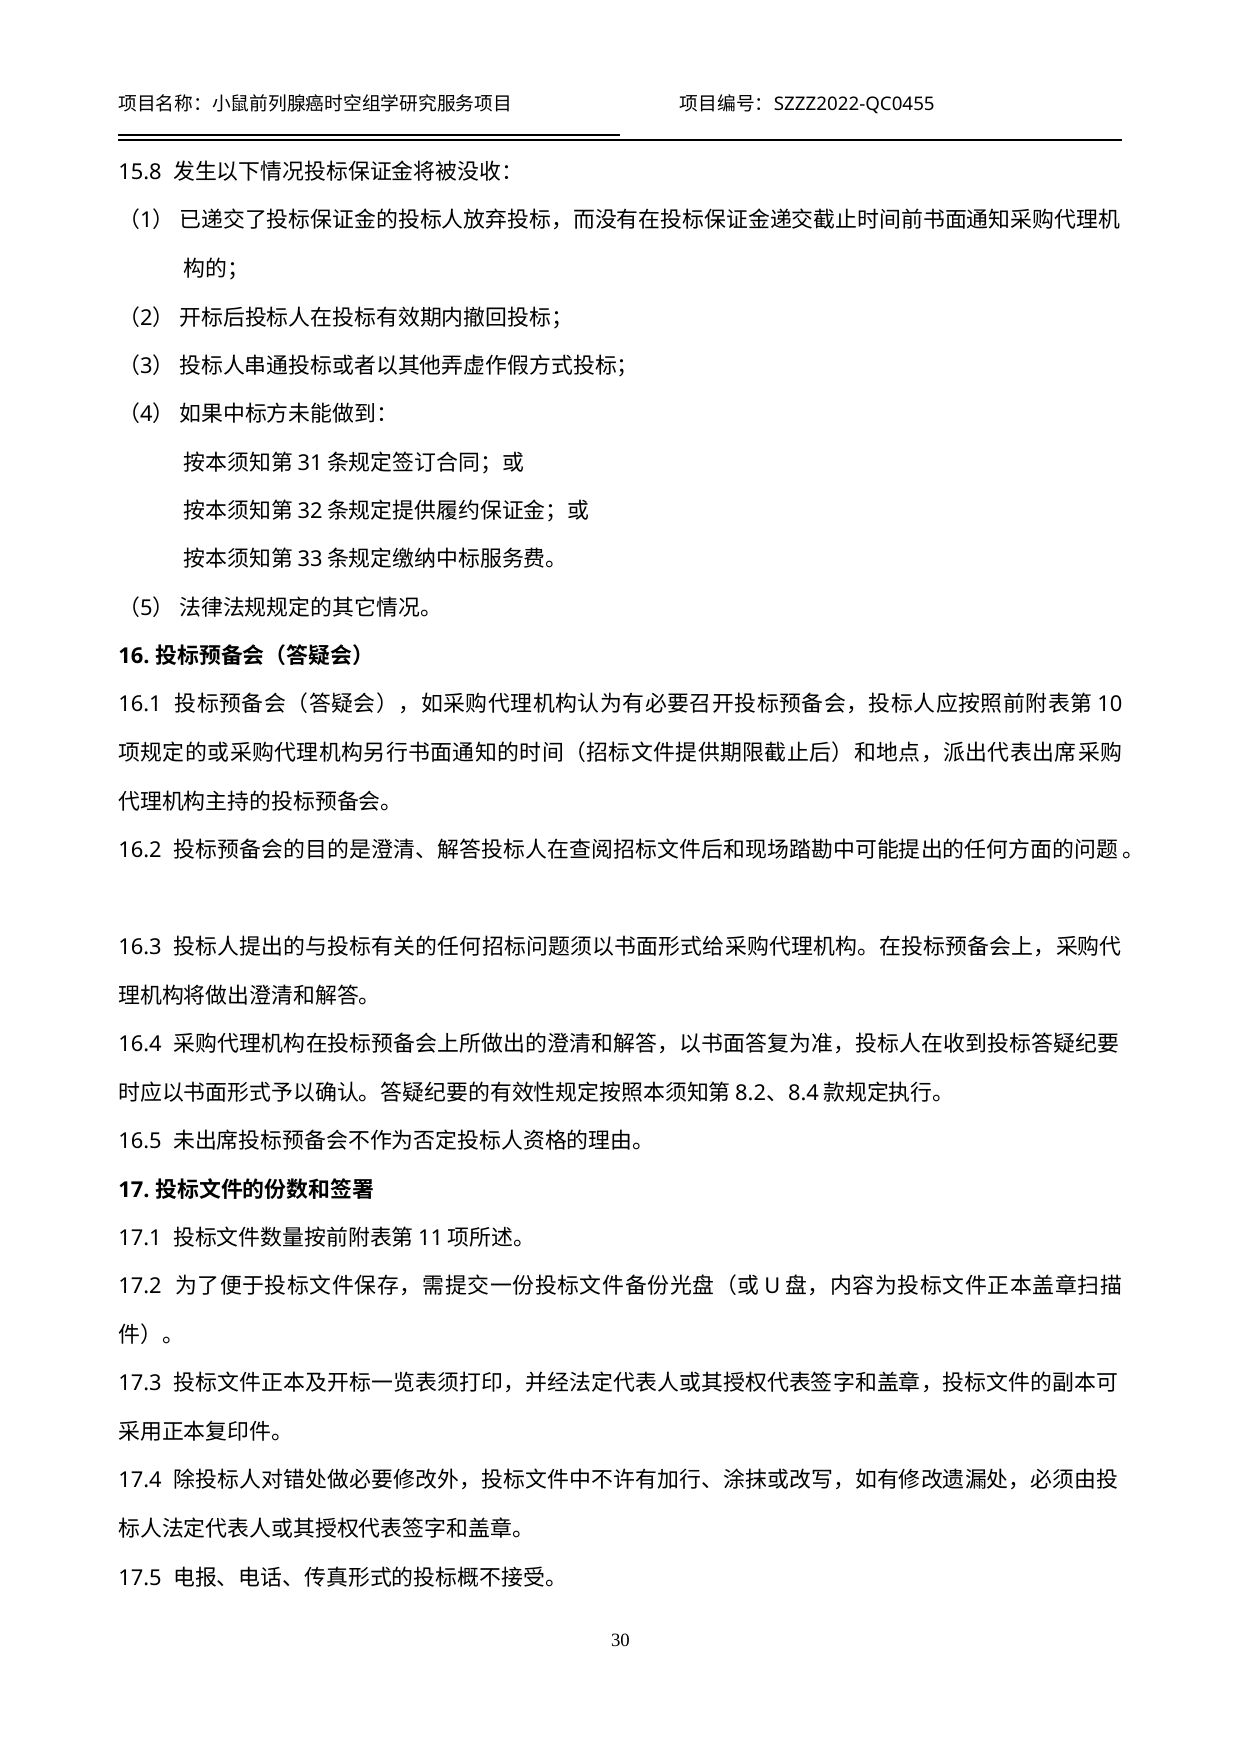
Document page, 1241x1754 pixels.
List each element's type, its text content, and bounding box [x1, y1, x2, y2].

text （5） 法律法规规定的其它情况。 [118, 589, 1122, 622]
text 按本须知第33条规定缴纳中标服务费。 [118, 541, 1122, 573]
text 17.5 电报、电话、传真形式的投标概不接受。 [118, 1559, 1122, 1592]
text 16.4 采购代理机构在投标预备会上所做出的澄清和解答，以书面答复为准，投标人在收到投标答疑纪要时应以书面形式予以确认。答疑纪要的有效性规定按照本须知第8.2、8.4款规定执行。 [118, 1026, 1122, 1107]
text 16.1 投标预备会（答疑会），如采购代理机构认为有必要召开投标预备会，投标人应按照前附表第10项规定的或采购代理机构另行书面通知的时间（招标文件提供期限截止后）和地点，派出代表出席采购代理机构主持的投标预备会。 [118, 686, 1122, 816]
text 按本须知第32条规定提供履约保证金；或 [118, 492, 1122, 525]
text 16.3 投标人提出的与投标有关的任何招标问题须以书面形式给采购代理机构。在投标预备会上，采购代理机构将做出澄清和解答。 [118, 929, 1122, 1010]
text 17.4 除投标人对错处做必要修改外，投标文件中不许有加行、涂抹或改写，如有修改遗漏处，必须由投标人法定代表人或其授权代表签字和盖章。 [118, 1462, 1122, 1543]
text 17.1 投标文件数量按前附表第11项所述。 [118, 1219, 1122, 1252]
text 16.5 未出席投标预备会不作为否定投标人资格的理由。 [118, 1123, 1122, 1155]
text （4） 如果中标方未能做到： [118, 396, 1122, 428]
text 16.2 投标预备会的目的是澄清、解答投标人在查阅招标文件后和现场踏勘中可能提出的任何方面的问题。 [118, 832, 1122, 913]
text 按本须知第31条规定签订合同；或 [118, 444, 1122, 477]
text 17. 投标文件的份数和签署 [118, 1171, 1122, 1204]
text （2） 开标后投标人在投标有效期内撤回投标； [118, 299, 1122, 332]
text （3） 投标人串通投标或者以其他弄虚作假方式投标； [118, 347, 1122, 380]
text 16. 投标预备会（答疑会） [118, 637, 1122, 670]
text （1） 已递交了投标保证金的投标人放弃投标，而没有在投标保证金递交截止时间前书面通知采购代理机构的； [118, 202, 1122, 283]
text 17.3 投标文件正本及开标一览表须打印，并经法定代表人或其授权代表签字和盖章，投标文件的副本可采用正本复印件。 [118, 1365, 1122, 1446]
text 15.8 发生以下情况投标保证金将被没收： [118, 154, 1122, 186]
text 17.2 为了便于投标文件保存，需提交一份投标文件备份光盘（或U盘，内容为投标文件正本盖章扫描件）。 [118, 1268, 1122, 1349]
